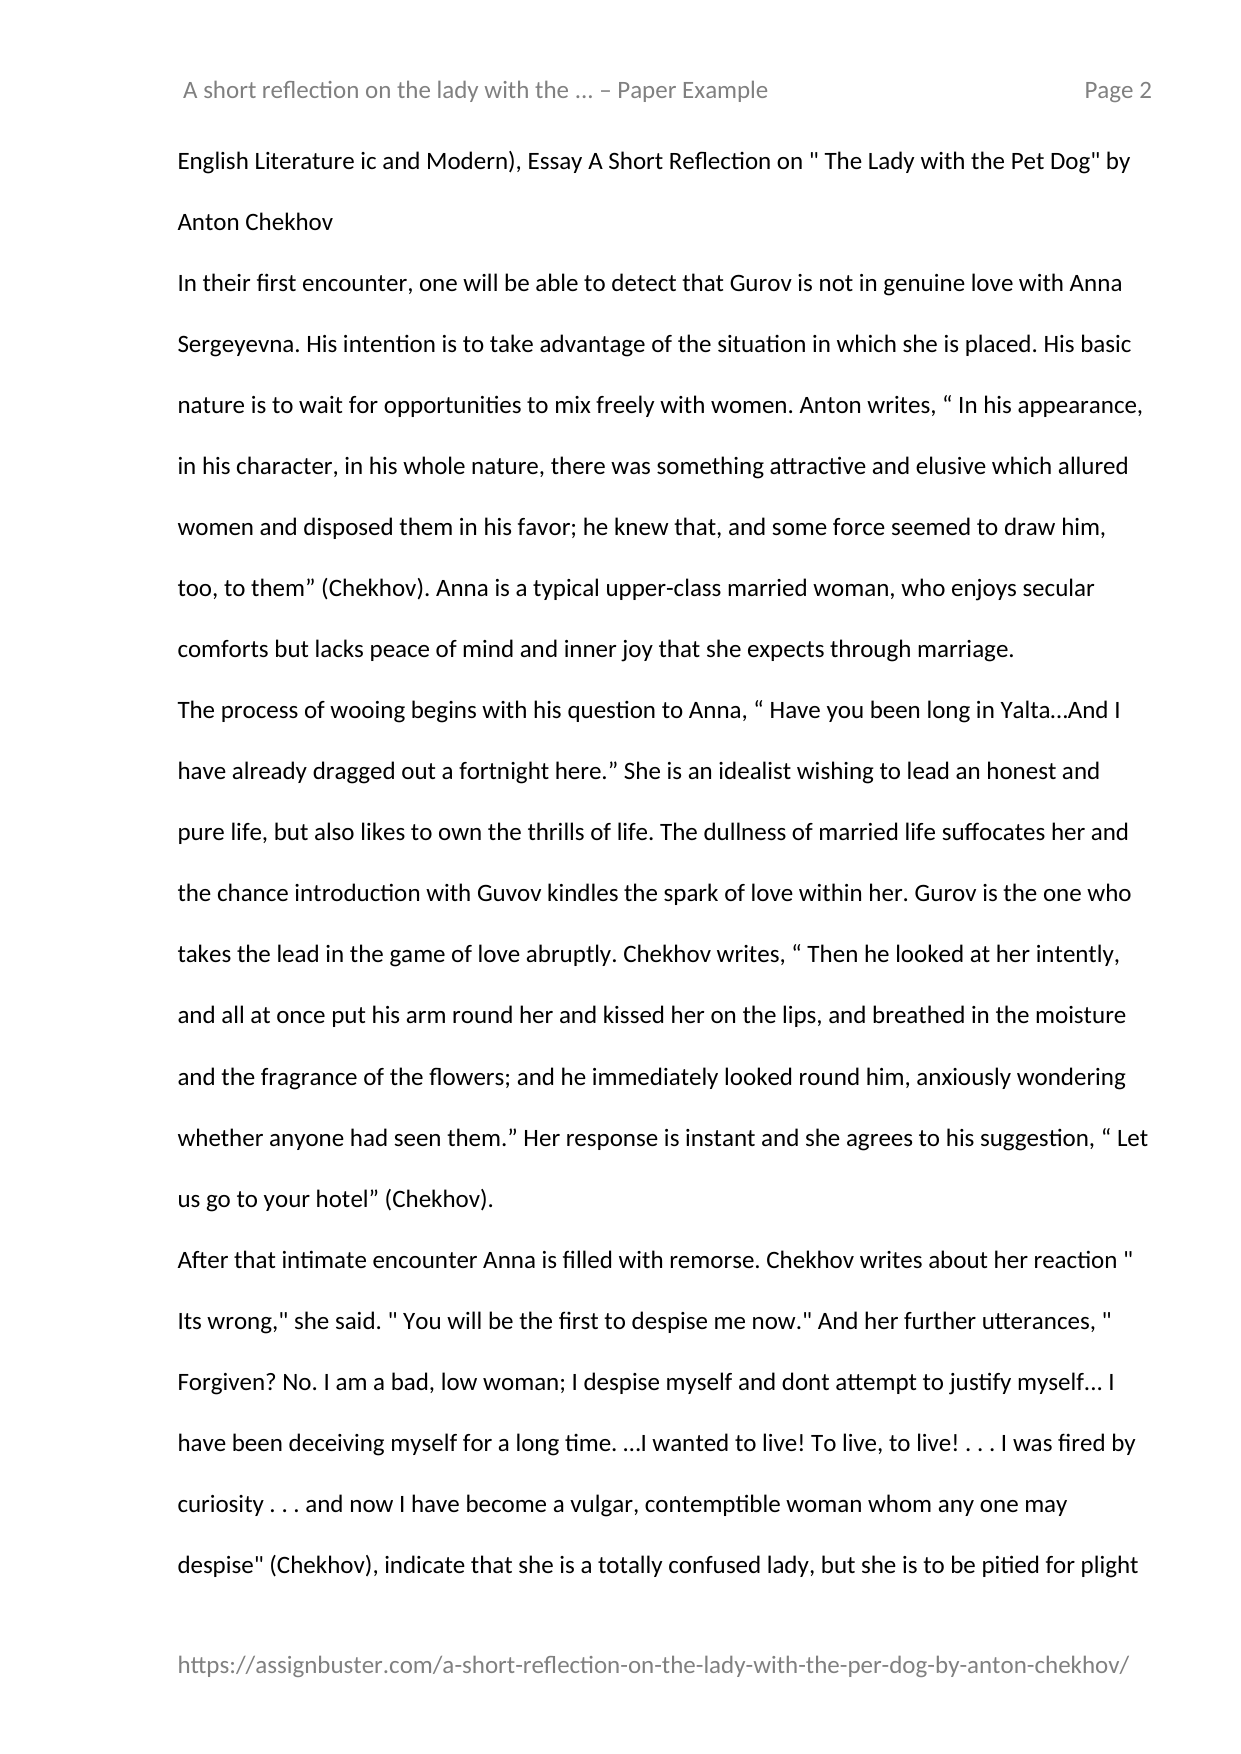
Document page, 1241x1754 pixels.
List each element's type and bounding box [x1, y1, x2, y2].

text [177, 145, 1152, 1579]
